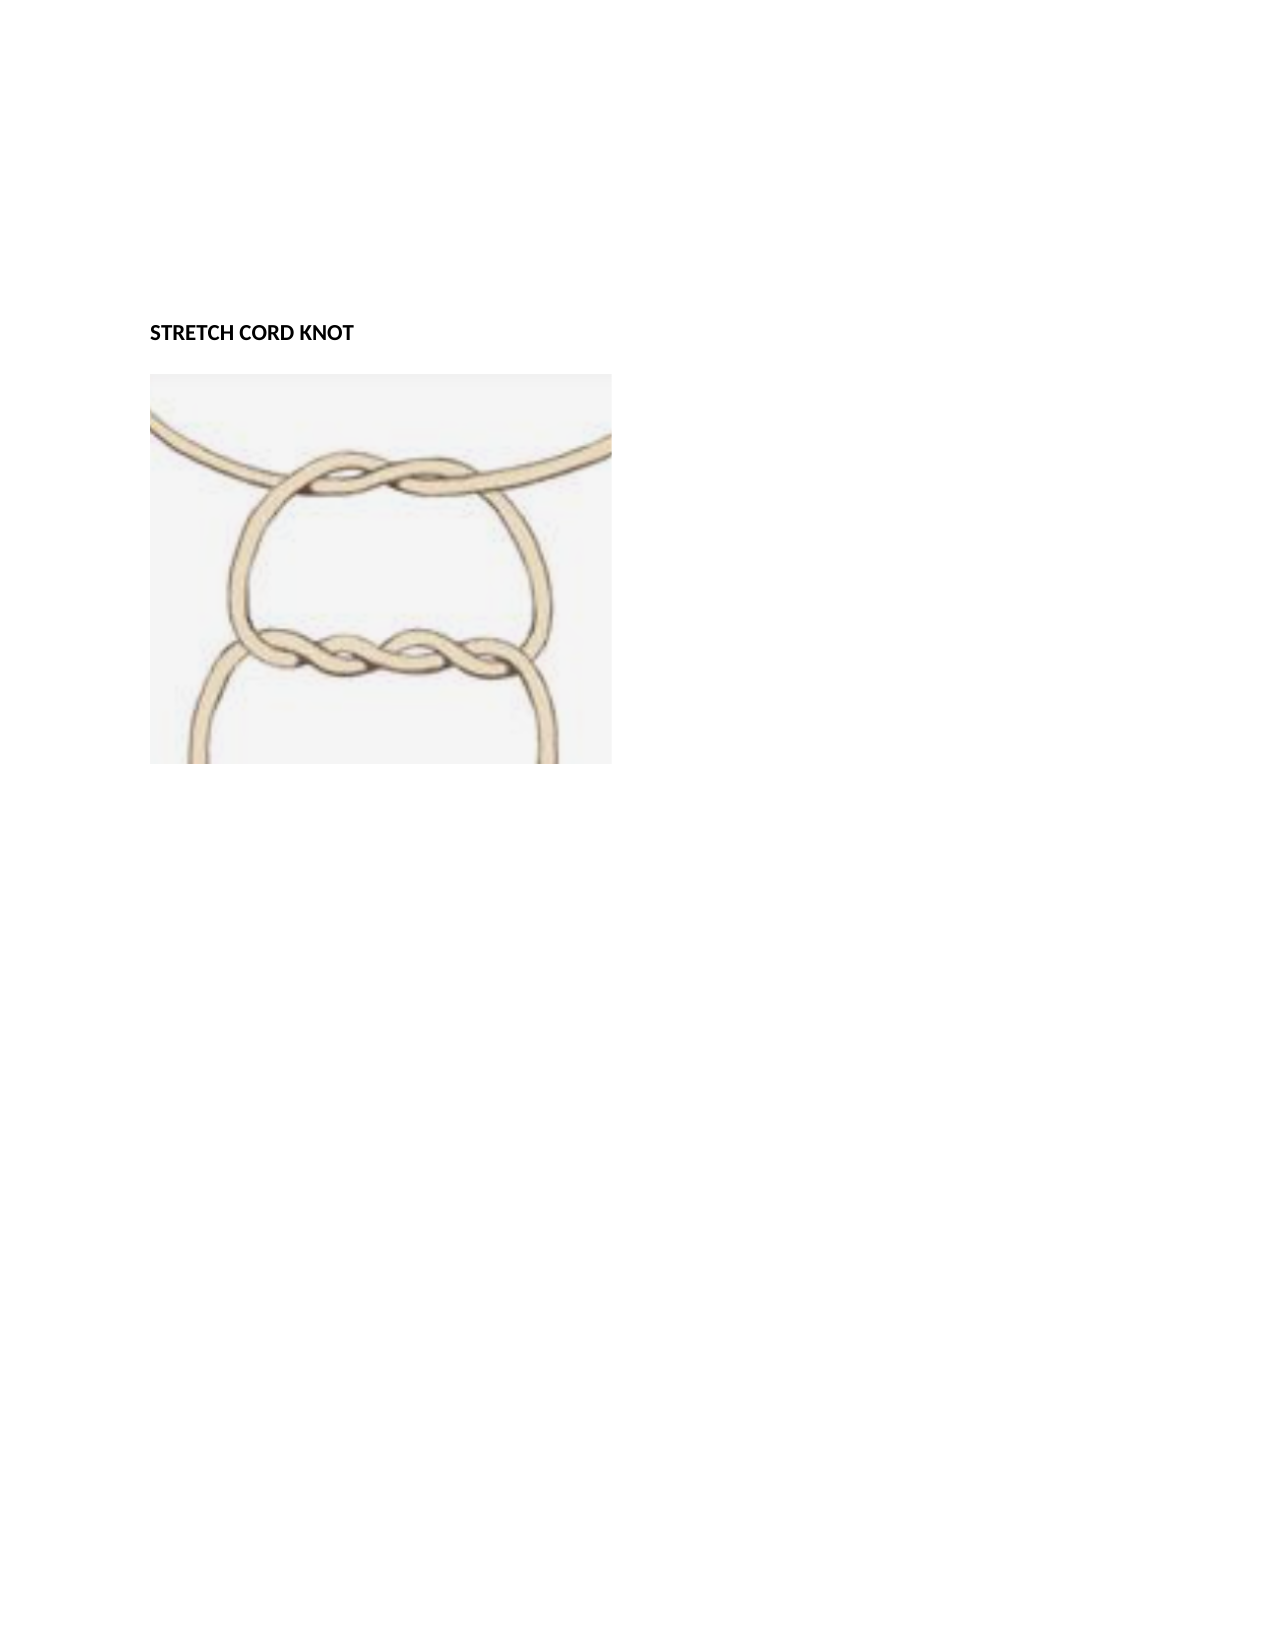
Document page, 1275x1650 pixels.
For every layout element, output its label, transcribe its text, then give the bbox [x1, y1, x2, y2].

text STRETCH CORD KNOT [150, 318, 1125, 346]
picture [150, 374, 612, 764]
